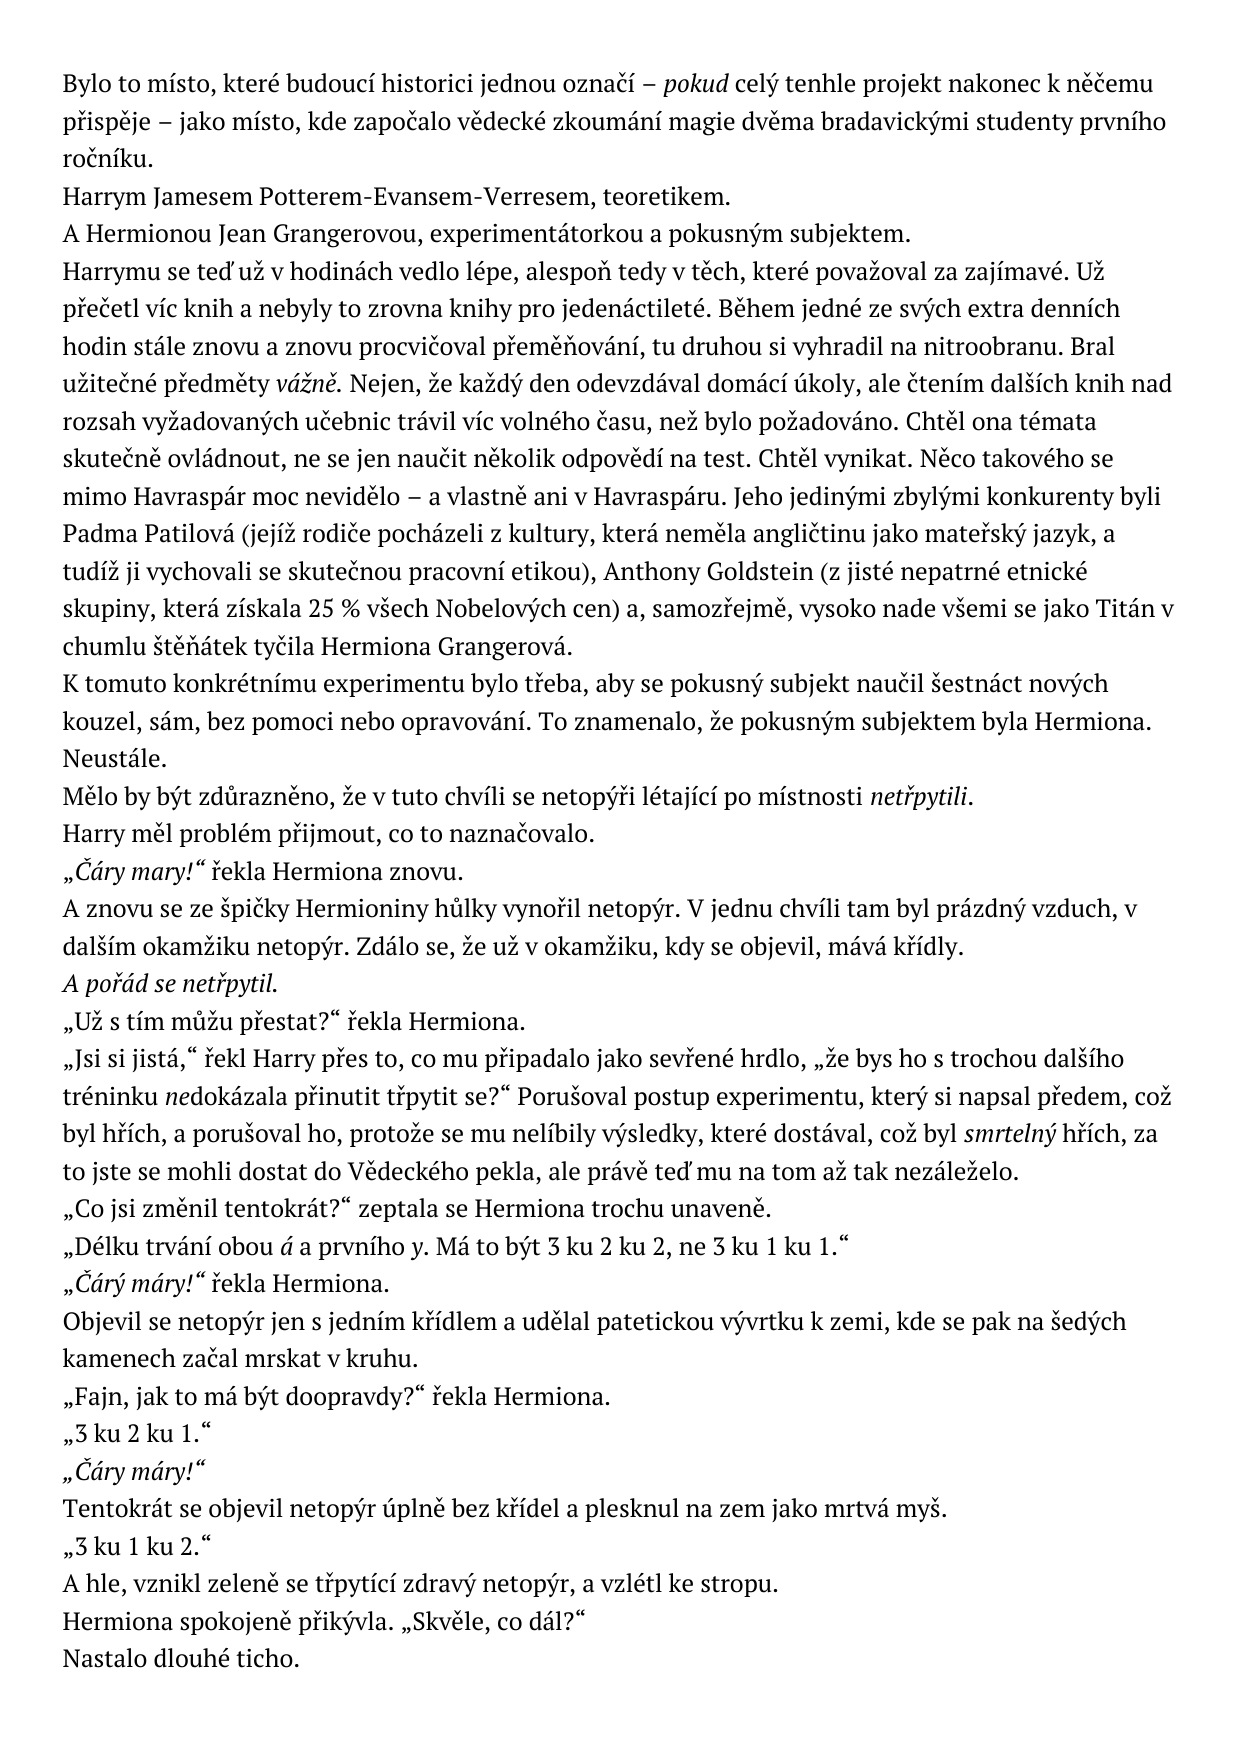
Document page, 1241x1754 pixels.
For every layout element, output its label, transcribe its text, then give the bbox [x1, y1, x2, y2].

text „Čáry máry!“ [62, 1450, 1178, 1487]
text A znovu se ze špičky Hermioniny hůlky vynořil netopýr. V jednu chvíli tam byl prázdný vzduch, v dalším okamžiku netopýr. Zdálo se, že už v okamžiku, kdy se objevil, mává křídly. [62, 887, 1178, 962]
text „Co jsi změnil tentokrát?“ zeptala se Hermiona trochu unaveně. [62, 1187, 1178, 1225]
text „Už s tím můžu přestat?“ řekla Hermiona. [62, 1000, 1178, 1037]
text „3 ku 1 ku 2.“ [62, 1525, 1178, 1562]
text „3 ku 2 ku 1.“ [62, 1412, 1178, 1450]
text „Jsi si jistá,“ řekl Harry přes to, co mu připadalo jako sevřené hrdlo, „že bys ho s trochou dalšího tréninku nedokázala přinutit třpytit se?“ Porušoval postup experimentu, který si napsal předem, což byl hřích, a porušoval ho, protože se mu nelíbily výsledky, které dostával, což byl smrtelný hřích, za to jste se mohli dostat do Vědeckého pekla, ale právě teď mu na tom až tak nezáleželo. [62, 1037, 1178, 1187]
text Bylo to místo, které budoucí historici jednou označí ⁠– pokud celý tenhle projekt nakonec k něčemu přispěje ⁠– jako místo, kde započalo vědecké zkoumání magie dvěma bradavickými studenty prvního ročníku. [62, 62, 1178, 175]
text A pořád se netřpytil. [62, 962, 1178, 1000]
text „Čárý máry!“ řekla Hermiona. [62, 1262, 1178, 1300]
text Tentokrát se objevil netopýr úplně bez křídel a plesknul na zem jako mrtvá myš. [62, 1487, 1178, 1525]
text Harrymu se teď už v hodinách vedlo lépe, alespoň tedy v těch, které považoval za zajímavé. Už přečetl víc knih a nebyly to zrovna knihy pro jedenáctileté. Během jedné ze svých extra denních hodin stále znovu a znovu procvičoval přeměňování, tu druhou si vyhradil na nitroobranu. Bral užitečné předměty vážně. Nejen, že každý den odevzdával domácí úkoly, ale čtením dalších knih nad rozsah vyžadovaných učebnic trávil víc volného času, než bylo požadováno. Chtěl ona témata skutečně ovládnout, ne se jen naučit několik odpovědí na test. Chtěl vynikat. Něco takového se mimo Havraspár moc nevidělo ⁠– a vlastně ani v Havraspáru. Jeho jedinými zbylými konkurenty byli Padma Patilová (jejíž rodiče pocházeli z kultury, která neměla angličtinu jako mateřský jazyk, a tudíž ji vychovali se skutečnou pracovní etikou), Anthony Goldstein (z jisté nepatrné etnické skupiny, která získala 25 % všech Nobelových cen) a, samozřejmě, vysoko nade všemi se jako Titán v chumlu štěňátek tyčila Hermiona Grangerová. [62, 250, 1178, 662]
text Hermiona spokojeně přikývla. „Skvěle, co dál?“ [62, 1600, 1178, 1637]
text Harry měl problém přijmout, co to naznačovalo. [62, 812, 1178, 850]
text Nastalo dlouhé ticho. [62, 1637, 1178, 1675]
text „Fajn, jak to má být doopravdy?“ řekla Hermiona. [62, 1375, 1178, 1412]
text „Délku trvání obou á a prvního y. Má to být 3 ku 2 ku 2, ne 3 ku 1 ku 1.“ [62, 1225, 1178, 1262]
text Harrym Jamesem Potterem-Evansem-Verresem, teoretikem. [62, 175, 1178, 212]
text „Čáry mary!“ řekla Hermiona znovu. [62, 850, 1178, 887]
text Mělo by být zdůrazněno, že v tuto chvíli se netopýři létající po místnosti netřpytili. [62, 775, 1178, 812]
text A hle, vznikl zeleně se třpytící zdravý netopýr, a vzlétl ke stropu. [62, 1562, 1178, 1600]
text Objevil se netopýr jen s jedním křídlem a udělal patetickou vývrtku k zemi, kde se pak na šedých kamenech začal mrskat v kruhu. [62, 1300, 1178, 1375]
text A Hermionou Jean Grangerovou, experimentátorkou a pokusným subjektem. [62, 212, 1178, 250]
text K tomuto konkrétnímu experimentu bylo třeba, aby se pokusný subjekt naučil šestnáct nových kouzel, sám, bez pomoci nebo opravování. To znamenalo, že pokusným subjektem byla Hermiona. Neustále. [62, 662, 1178, 775]
